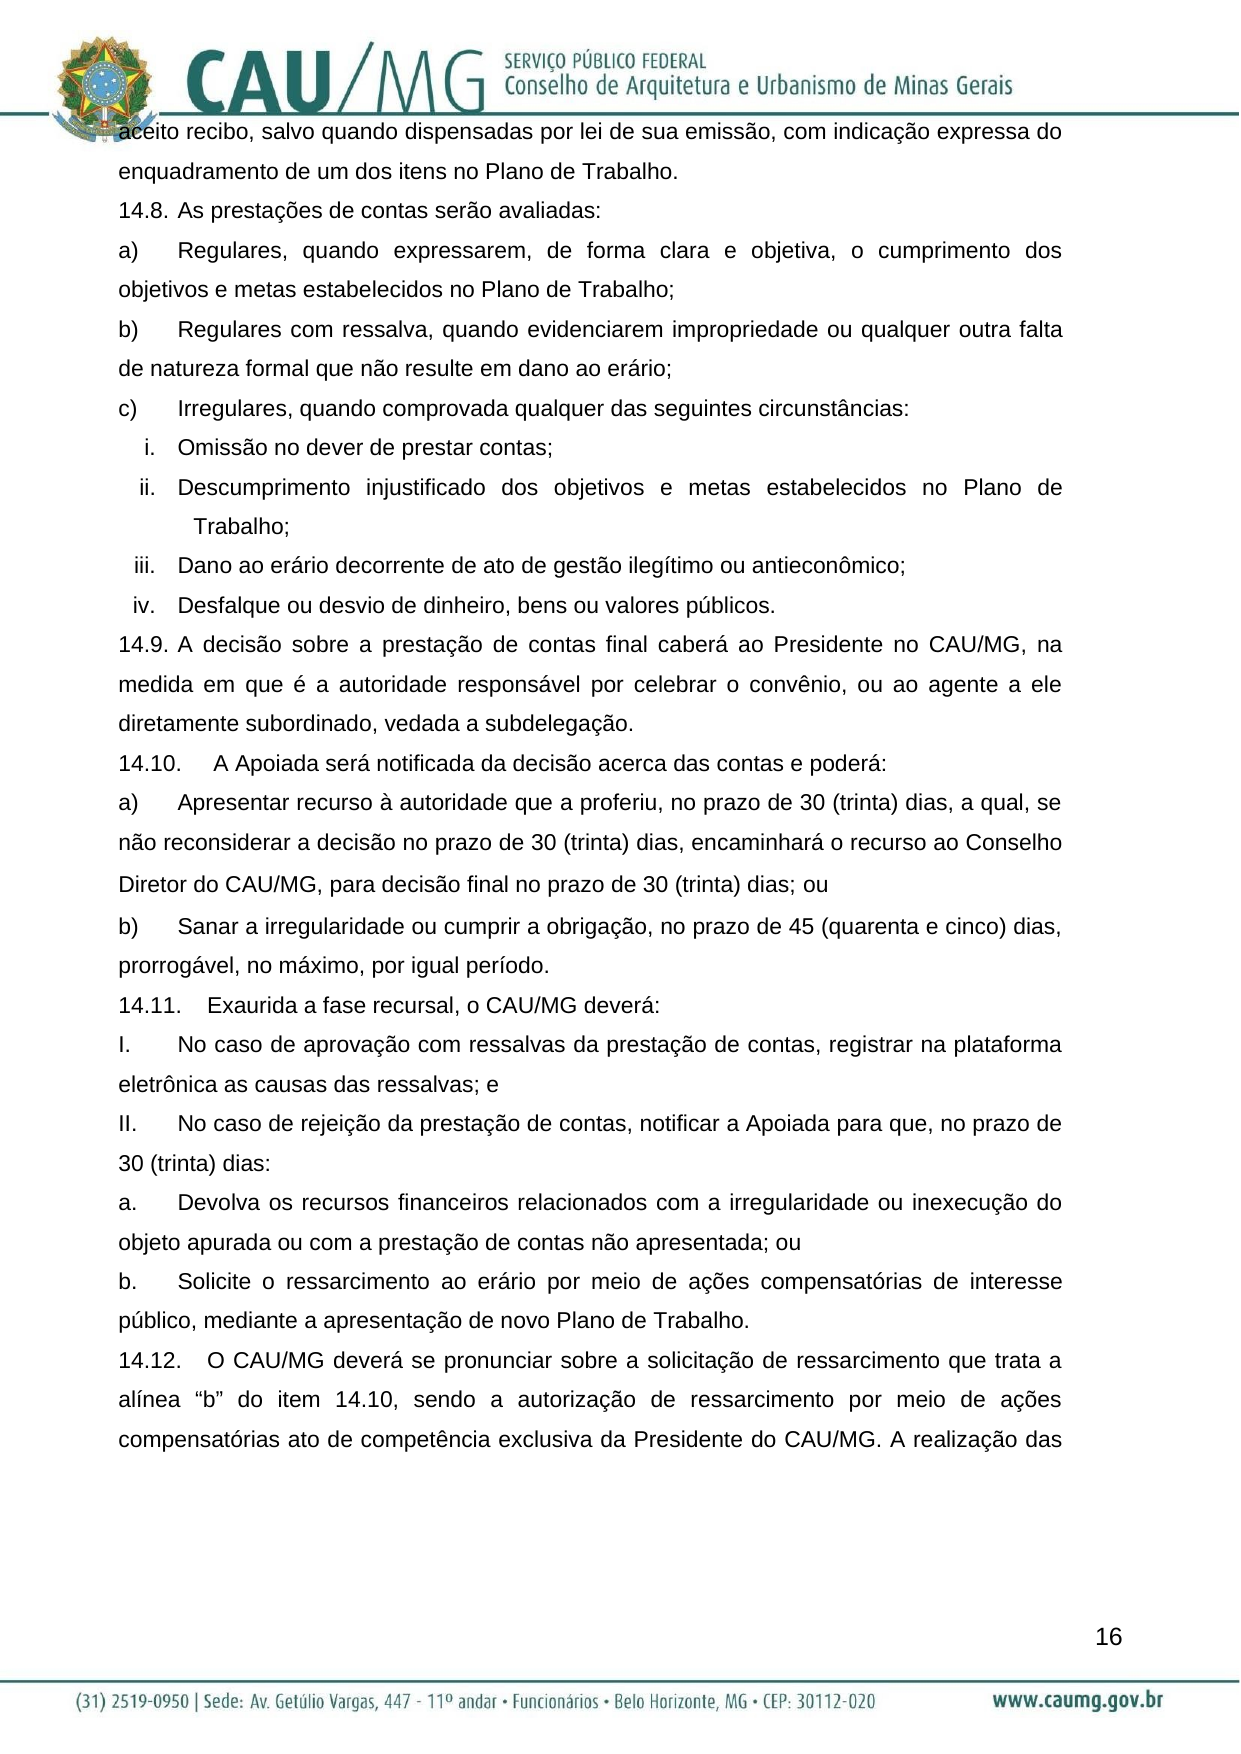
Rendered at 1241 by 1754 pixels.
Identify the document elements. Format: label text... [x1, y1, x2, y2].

list Desfalque ou desvio de dinheiro, bens ou valores públicos. [156, 592, 1063, 618]
list Solicite o ressarcimento ao erário por meio de ações compensatórias de interesse público, mediante a apresentação de novo Plano de Trabalho. [118, 1268, 1063, 1334]
list Exaurida a fase recursal, o CAU/MG deverá: [118, 992, 1063, 1018]
list No caso de aprovação com ressalvas da prestação de contas, registrar na plataforma eletrônica as causas das ressalvas; e [118, 1031, 1063, 1097]
list Regulares com ressalva, quando evidenciarem impropriedade ou qualquer outra falta de natureza formal que não resulte em dano ao erário; [118, 316, 1063, 381]
list No caso de rejeição da prestação de contas, notificar a Apoiada para que, no prazo de 30 (trinta) dias: [118, 1110, 1063, 1176]
list A decisão sobre a prestação de contas final caberá ao Presidente no CAU/MG, na medida em que é a autoridade responsável por celebrar o convênio, ou ao agente a ele diretamente subordinado, vedada a subdelegação. [118, 631, 1063, 737]
picture [0, 1668, 1240, 1718]
picture [0, 30, 1239, 152]
list A Apoiada será notificada da decisão acerca das contas e poderá: [118, 750, 1063, 776]
list As prestações de contas serão avaliadas: [118, 197, 1063, 223]
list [118, 1347, 1063, 1452]
list Regulares, quando expressarem, de forma clara e objetiva, o cumprimento dos objetivos e metas estabelecidos no Plano de Trabalho; [118, 237, 1063, 302]
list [118, 118, 1063, 184]
list Dano ao erário decorrente de ato de gestão ilegítimo ou antieconômico; [156, 552, 1063, 579]
list Irregulares, quando comprovada qualquer das seguintes circunstâncias: [118, 394, 1063, 421]
list Apresentar recurso à autoridade que a proferiu, no prazo de 30 (trinta) dias, a qual, se não reconsiderar a decisão no prazo de 30 (trinta) dias, encaminhará o recurso ao Conselho Diretor do CAU/MG, para decisão final no prazo de 30 (trinta) dias; ou [118, 789, 1063, 898]
list Omissão no dever de prestar contas; [156, 434, 1063, 460]
list Descumprimento injustificado dos objetivos e metas estabelecidos no Plano de Trabalho; [156, 473, 1063, 539]
list Sanar a irregularidade ou cumprir a obrigação, no prazo de 45 (quarenta e cinco) dias, prorrogável, no máximo, por igual período. [118, 913, 1063, 978]
list Devolva os recursos financeiros relacionados com a irregularidade ou inexecução do objeto apurada ou com a prestação de contas não apresentada; ou [118, 1189, 1063, 1255]
